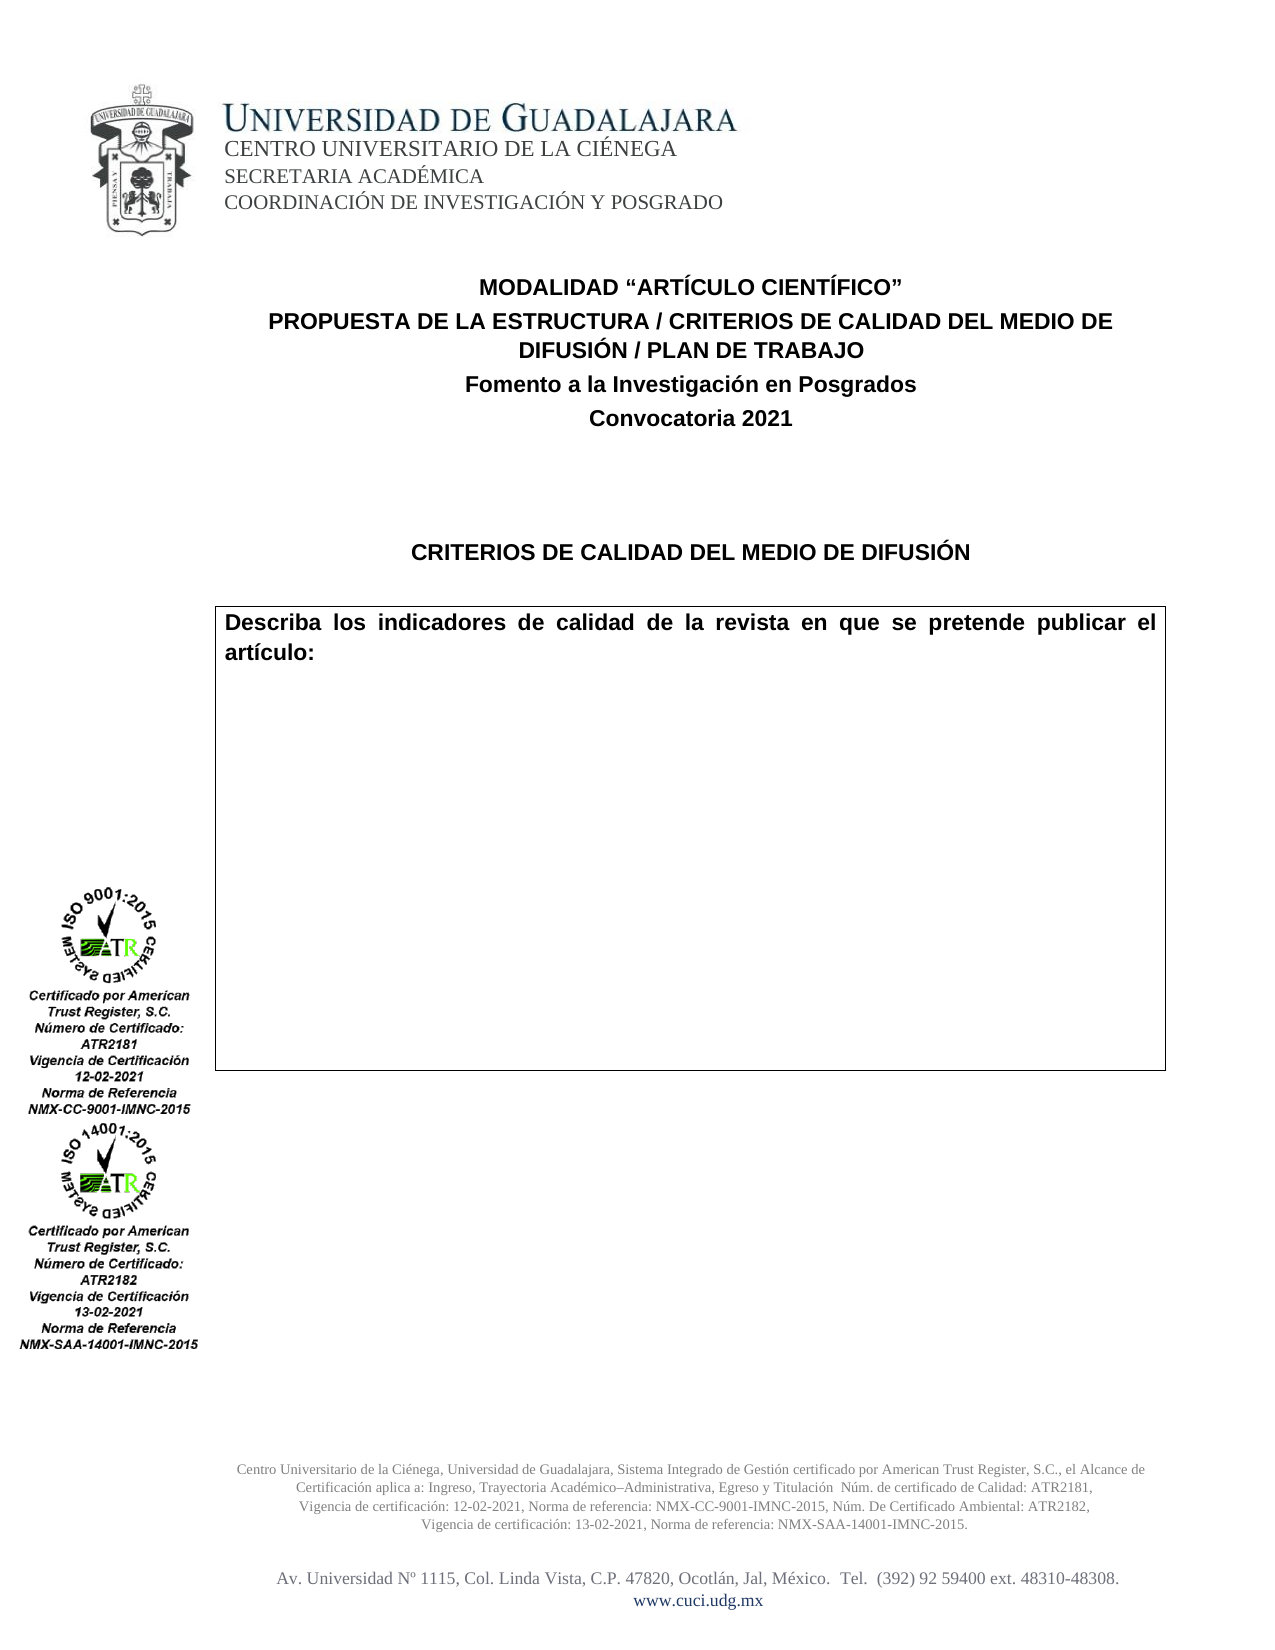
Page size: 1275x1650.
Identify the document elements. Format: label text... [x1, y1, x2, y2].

text CRITERIOS DE CALIDAD DEL MEDIO DE DIFUSIÓN [224, 539, 1157, 566]
picture [0, 19, 1275, 238]
text Describa los indicadores de calidad de la revista en que se pretende publicar el artículo: [216, 607, 1165, 665]
picture [19, 887, 198, 1349]
